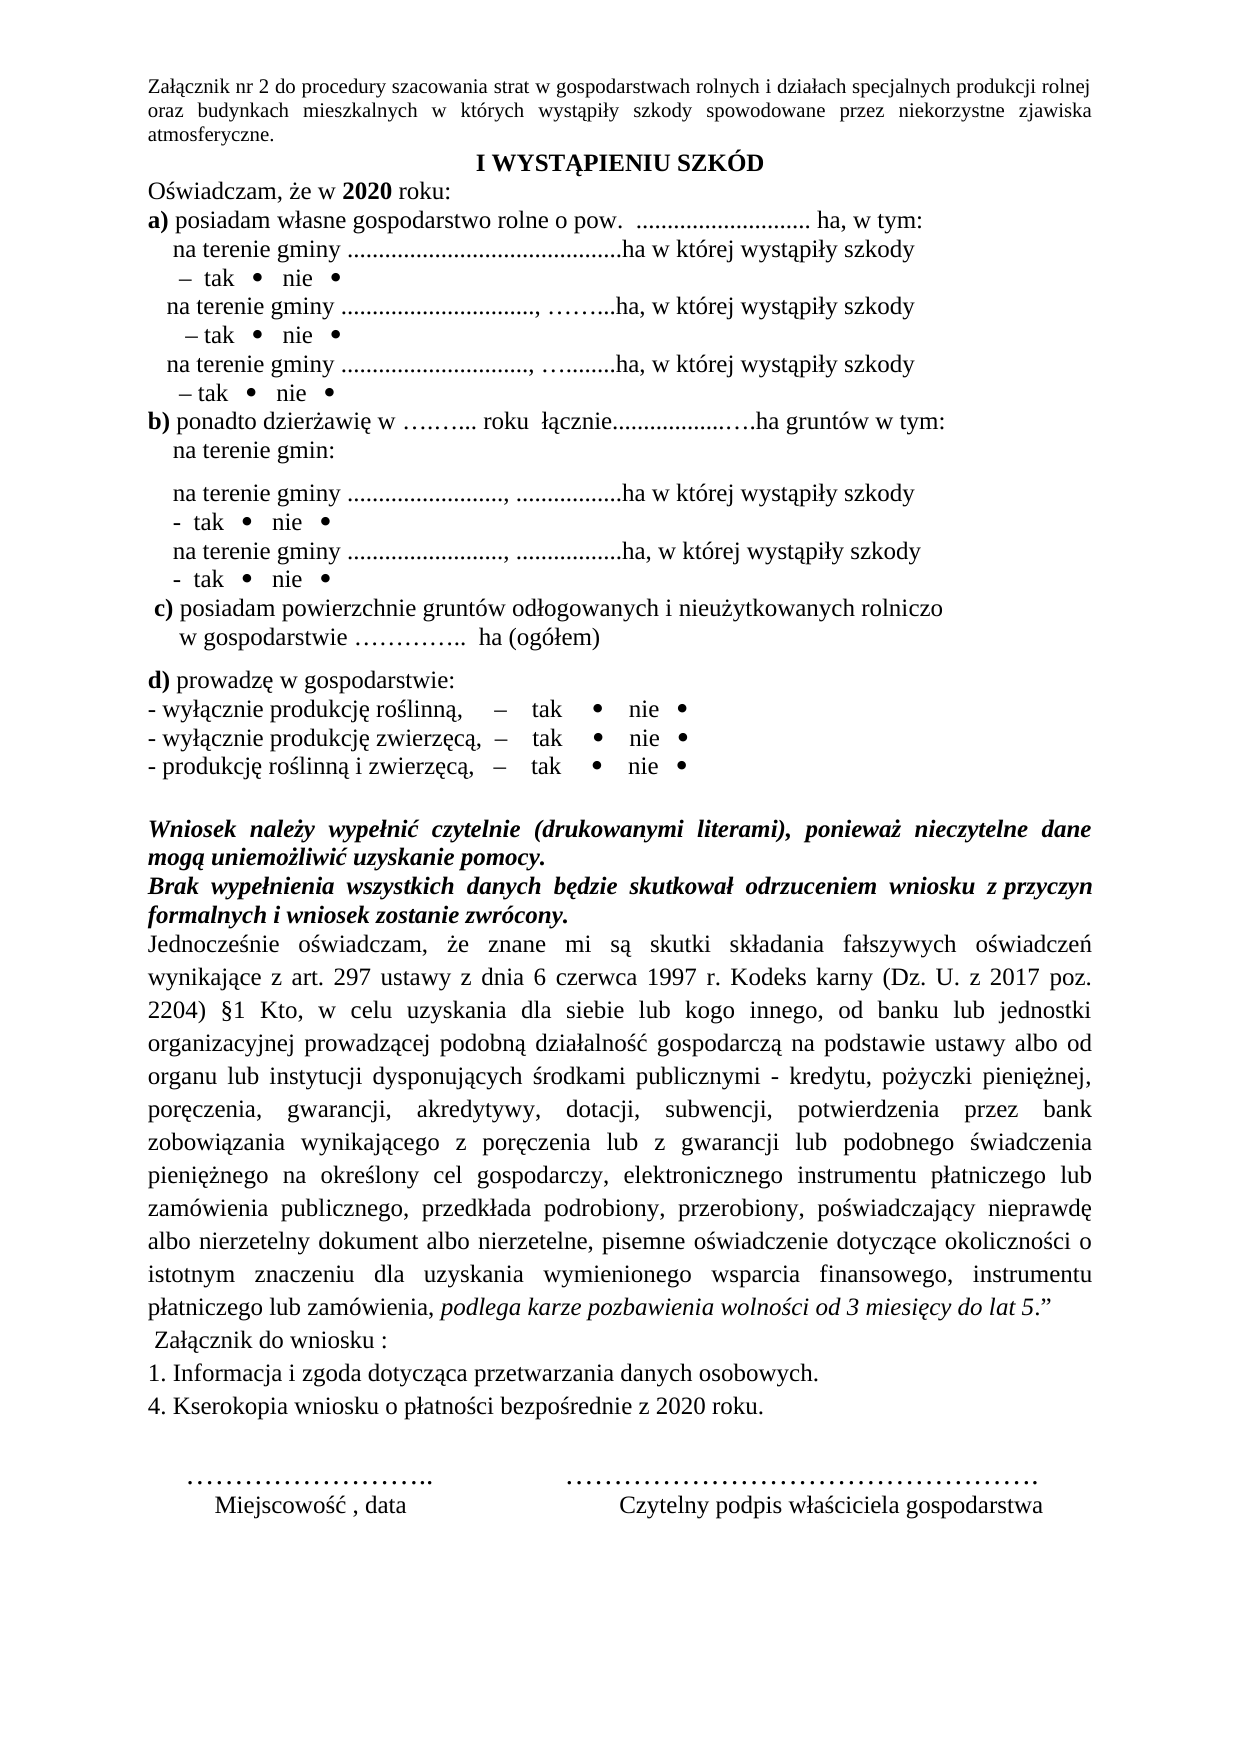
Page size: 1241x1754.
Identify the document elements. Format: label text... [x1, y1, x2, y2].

text - wyłącznie produkcję zwierzęcą, – tak nie [148, 723, 1093, 751]
text na terenie gminy ..............................., ……...ha, w której wystąpiły szkody [148, 291, 1093, 320]
text Oświadczam, że w 2020 roku: [148, 176, 1093, 205]
text na terenie gminy ........................., .................ha, w której wystąpiły szkody [148, 536, 1093, 564]
text I WYSTĄPIENIU SZKÓD [148, 148, 1093, 176]
text d) prowadzę w gospodarstwie: [148, 665, 1093, 694]
text 4. Kserokopia wniosku o płatności bezpośrednie z 2020 roku. [148, 1391, 1082, 1420]
text w gospodarstwie ………….. ha (ogółem) [148, 622, 1093, 651]
text a) posiadam własne gospodarstwo rolne o pow. ............................ ha, w tym: [148, 205, 1093, 234]
text - tak nie [148, 564, 1093, 593]
text na terenie gmin: [148, 435, 1093, 464]
text b) ponadto dzierżawię w ….…... roku łącznie..................….ha gruntów w tym: [148, 406, 1093, 435]
text – tak nie [148, 263, 1093, 291]
text Miejscowość , data Czytelny podpis właściciela gospodarstwa [185, 1491, 1082, 1519]
text na terenie gminy ........................., .................ha w której wystąpiły szkody [148, 478, 1093, 507]
text na terenie gminy .............................., …........ha, w której wystąpiły szkody [148, 349, 1093, 378]
text - tak nie [148, 507, 1093, 536]
text Wniosek należy wypełnić czytelnie (drukowanymi literami), ponieważ nieczytelne dane mogą uniemożliwić uzyskanie pomocy. [148, 814, 1093, 871]
text 1. Informacja i zgoda dotycząca przetwarzania danych osobowych. [148, 1358, 1082, 1387]
text Jednocześnie oświadczam, że znane mi są skutki składania fałszywych oświadczeń wynikające z art. 297 ustawy z dnia 6 czerwca 1997 r. Kodeks karny (Dz. U. z 2017 poz. 2204) §1 Kto, w celu uzyskania dla siebie lub kogo innego, od banku lub jednostki organizacyjnej prowadzącej podobną działalność gospodarczą na podstawie ustawy albo od organu lub instytucji dysponujących środkami publicznymi - kredytu, pożyczki pieniężnej, poręczenia, gwarancji, akredytywy, dotacji, subwencji, potwierdzenia przez bank zobowiązania wynikającego z poręczenia lub z gwarancji lub podobnego świadczenia pieniężnego na określony cel gospodarczy, elektronicznego instrumentu płatniczego lub zamówienia publicznego, przedkłada podrobiony, przerobiony, poświadczający nieprawdę albo nierzetelny dokument albo nierzetelne, pisemne oświadczenie dotyczące okoliczności o istotnym znaczeniu dla uzyskania wymienionego wsparcia finansowego, instrumentu płatniczego lub zamówienia, podlega karze pozbawienia wolności od 3 miesięcy do lat 5.” [148, 929, 1093, 1321]
text c) posiadam powierzchnie gruntów odłogowanych i nieużytkowanych rolniczo [148, 593, 1093, 622]
text Brak wypełnienia wszystkich danych będzie skutkował odrzuceniem wniosku z przyczyn formalnych i wniosek zostanie zwrócony. [148, 871, 1093, 929]
text – tak nie [148, 320, 1093, 349]
text - wyłącznie produkcję roślinną, – tak nie [148, 694, 1093, 723]
text Załącznik do wniosku : [148, 1325, 1082, 1354]
text - produkcję roślinną i zwierzęcą, – tak nie [148, 751, 1093, 780]
text na terenie gminy ............................................ha w której wystąpiły szkody [148, 234, 1093, 263]
text …………………….. …………………………………………. [185, 1457, 1082, 1491]
text – tak nie [148, 378, 1093, 406]
